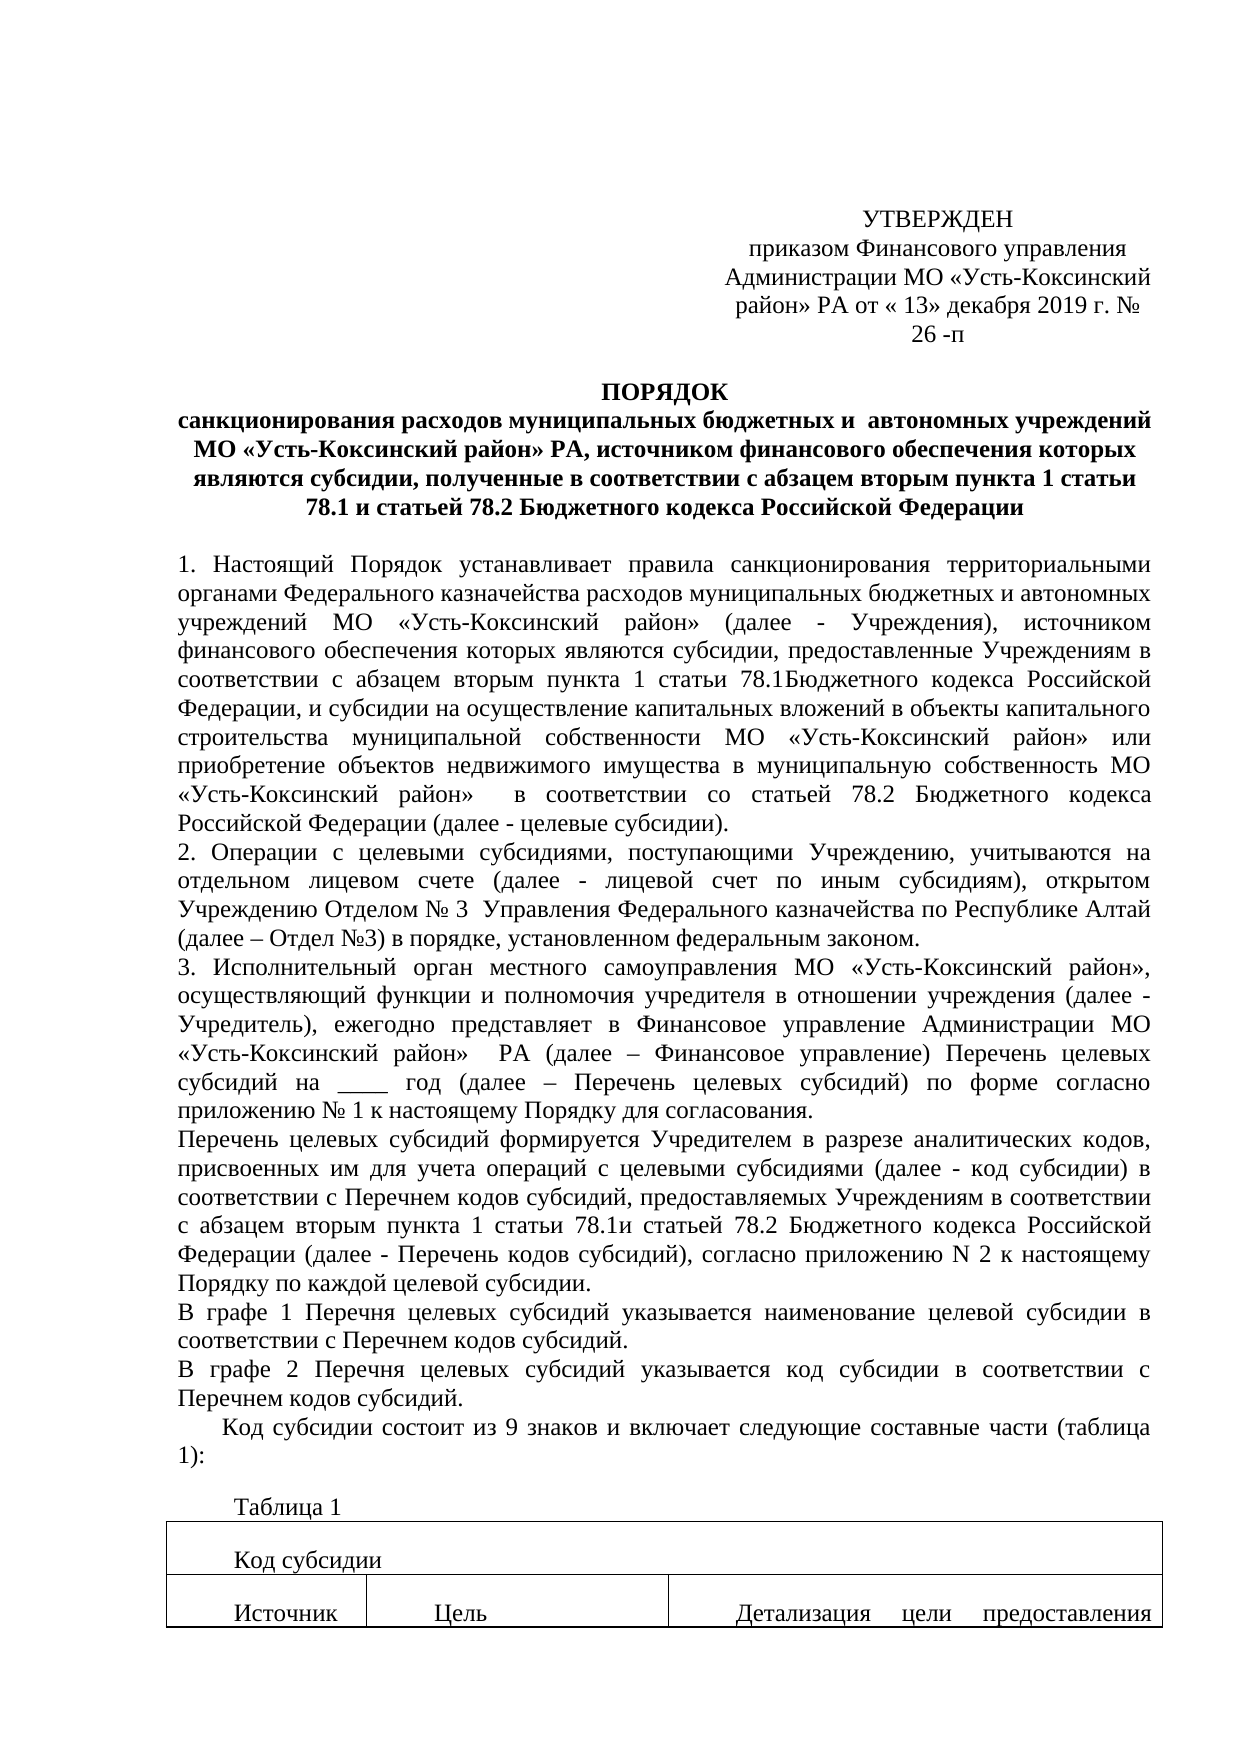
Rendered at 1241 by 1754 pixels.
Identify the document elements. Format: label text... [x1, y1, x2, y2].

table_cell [167, 1575, 366, 1626]
text Таблица 1 [177, 1492, 1152, 1521]
text Перечень целевых субсидий формируется Учредителем в разрезе аналитических кодов, присвоенных им для учета операций с целевыми субсидиями (далее - код субсидии) в соответствии с Перечнем кодов субсидий, предоставляемых Учреждениям в соответствии с абзацем вторым пункта 1 статьи 78.1и статьей 78.2 Бюджетного кодекса Российской Федерации (далее - Перечень кодов субсидий), согласно приложению N 2 к настоящему Порядку по каждой целевой субсидии. [177, 1124, 1152, 1297]
text Администрации МО «Усть-Коксинский район» РА от « 13» декабря 2019 г. № 26 -п [723, 262, 1152, 348]
text В графе 1 Перечня целевых субсидий указывается наименование целевой субсидии в соответствии с Перечнем кодов субсидий. [177, 1297, 1152, 1354]
text Код субсидии состоит из 9 знаков и включает следующие составные части (таблица 1): [177, 1412, 1152, 1469]
text 1. Настоящий Порядок устанавливает правила санкционирования территориальными органами Федерального казначейства расходов муниципальных бюджетных и автономных учреждений МО «Усть-Коксинский район» (далее - Учреждения), источником финансового обеспечения которых являются субсидии, предоставленные Учреждениям в соответствии с абзацем вторым пункта 1 статьи 78.1Бюджетного кодекса Российской Федерации, и субсидии на осуществление капитальных вложений в объекты капитального строительства муниципальной собственности МО «Усть-Коксинский район» или приобретение объектов недвижимого имущества в муниципальную собственность МО «Усть-Коксинский район» в соответствии со статьей 78.2 Бюджетного кодекса Российской Федерации (далее - целевые субсидии). [177, 549, 1152, 837]
text приказом Финансового управления [723, 233, 1152, 262]
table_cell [669, 1575, 1162, 1626]
text 2. Операции с целевыми субсидиями, поступающими Учреждению, учитываются на отдельном лицевом счете (далее - лицевой счет по иным субсидиям), открытом Учреждению Отделом № 3 Управления Федерального казначейства по Республике Алтай (далее – Отдел №3) в порядке, установленном федеральным законом. [177, 837, 1152, 952]
text 3. Исполнительный орган местного самоуправления МО «Усть-Коксинский район», осуществляющий функции и полномочия учредителя в отношении учреждения (далее - Учредитель), ежегодно представляет в Финансовое управление Администрации МО «Усть-Коксинский район» РА (далее – Финансовое управление) Перечень целевых субсидий на ____ год (далее – Перечень целевых субсидий) по форме согласно приложению № 1 к настоящему Порядку для согласования. [177, 952, 1152, 1124]
title ПОРЯДОК [177, 377, 1152, 406]
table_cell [367, 1575, 668, 1626]
text В графе 2 Перечня целевых субсидий указывается код субсидии в соответствии с Перечнем кодов субсидий. [177, 1354, 1152, 1412]
table_header Код субсидии [167, 1522, 1162, 1574]
text УТВЕРЖДЕН [723, 204, 1152, 233]
title санкционирования расходов муниципальных бюджетных и автономных учреждений МО «Усть-Коксинский район» РА, источником финансового обеспечения которых являются субсидии, полученные в соответствии с абзацем вторым пункта 1 статьи 78.1 и статьей 78.2 Бюджетного кодекса Российской Федерации [177, 406, 1152, 521]
